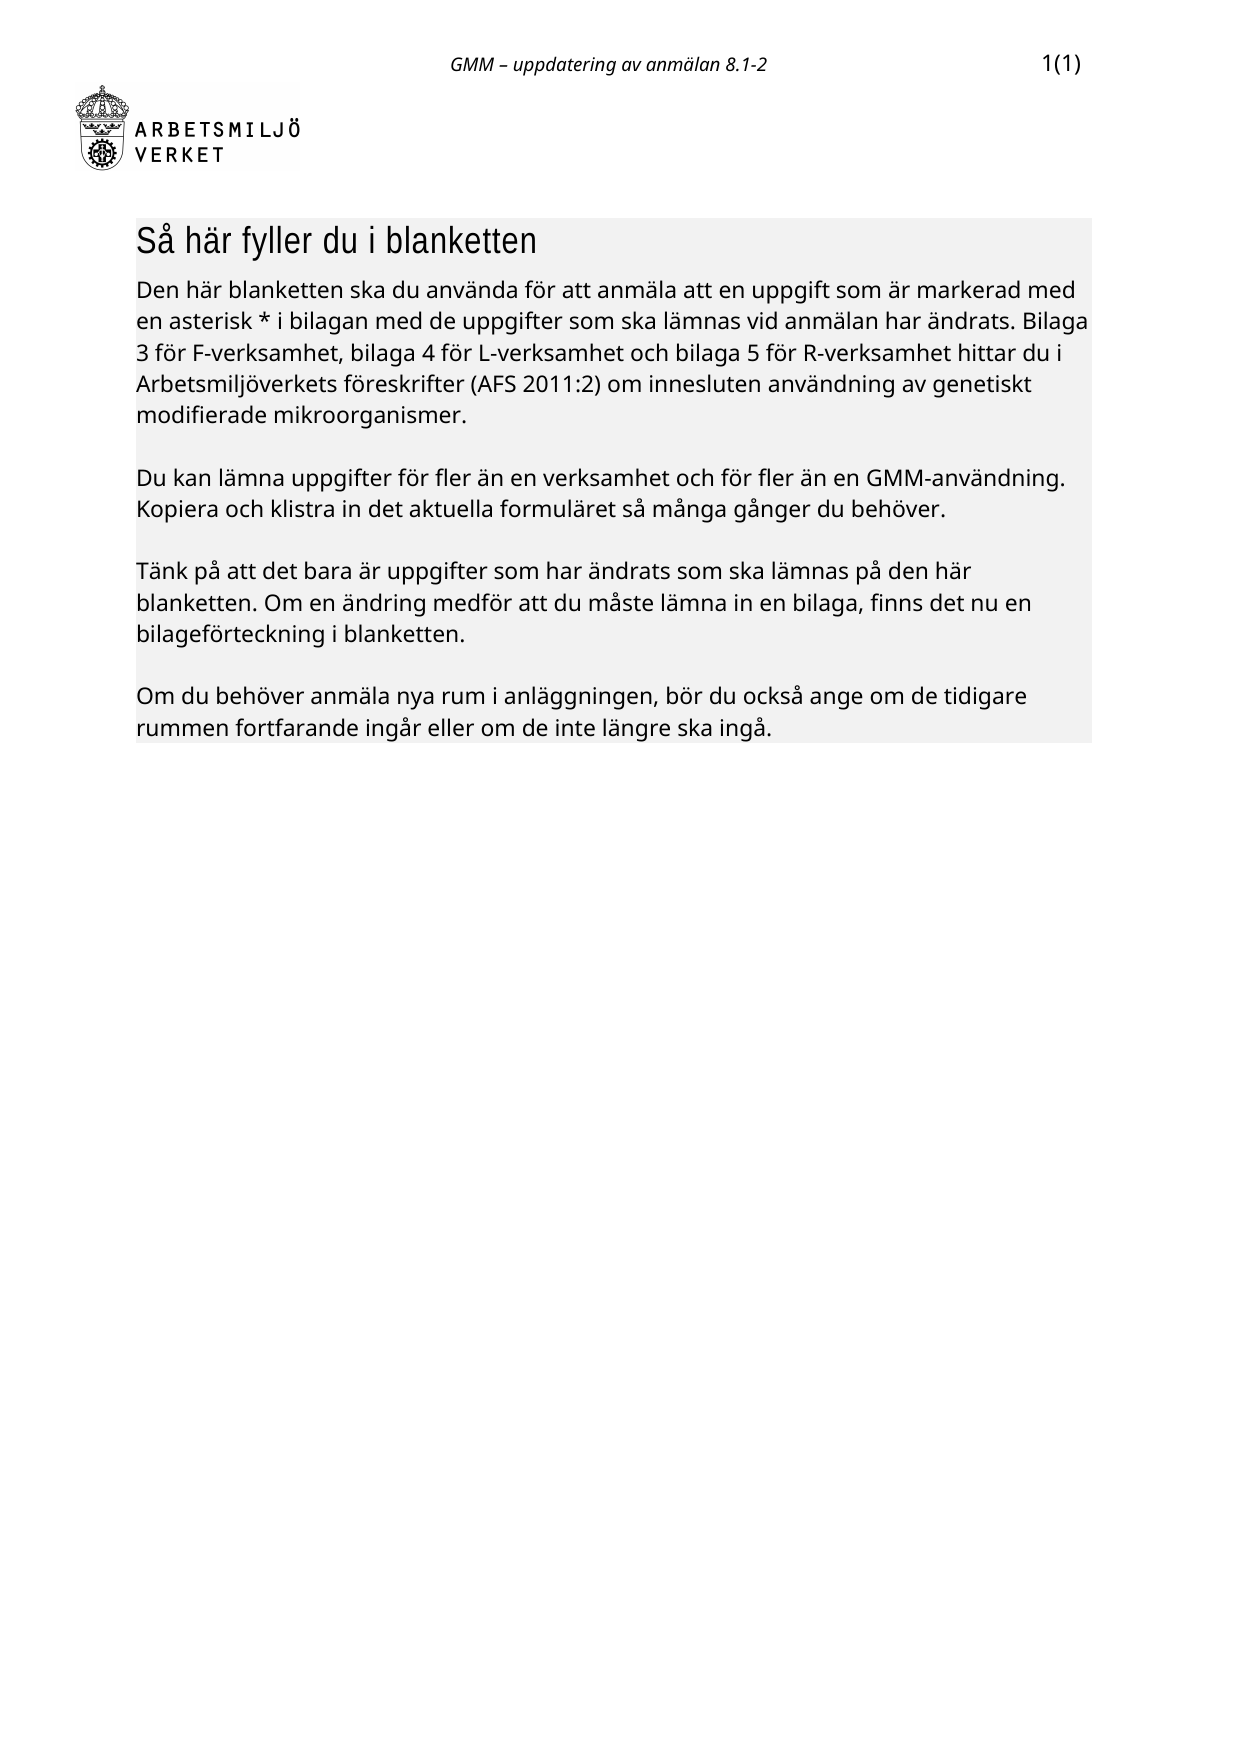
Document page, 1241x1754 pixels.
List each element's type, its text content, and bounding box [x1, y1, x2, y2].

picture [75, 82, 300, 171]
subtitle Så här fyller du i blanketten [136, 218, 1092, 261]
text Du kan lämna uppgifter för fler än en verksamhet och för fler än en GMM-användning. Kopiera och klistra in det aktuella formuläret så många gånger du behöver. [136, 461, 1092, 524]
text Tänk på att det bara är uppgifter som har ändrats som ska lämnas på den här blanketten. Om en ändring medför att du måste lämna in en bilaga, finns det nu en bilageförteckning i blanketten. [136, 555, 1092, 649]
text Den här blanketten ska du använda för att anmäla att en uppgift som är markerad med en asterisk * i bilagan med de uppgifter som ska lämnas vid anmälan har ändrats. Bilaga 3 för F-verksamhet, bilaga 4 för L-verksamhet och bilaga 5 för R-verksamhet hittar du i Arbetsmiljöverkets föreskrifter (AFS 2011:2) om innesluten användning av genetiskt modifierade mikroorganismer. [136, 274, 1092, 430]
text Om du behöver anmäla nya rum i anläggningen, bör du också ange om de tidigare rummen fortfarande ingår eller om de inte längre ska ingå. [136, 680, 1092, 743]
